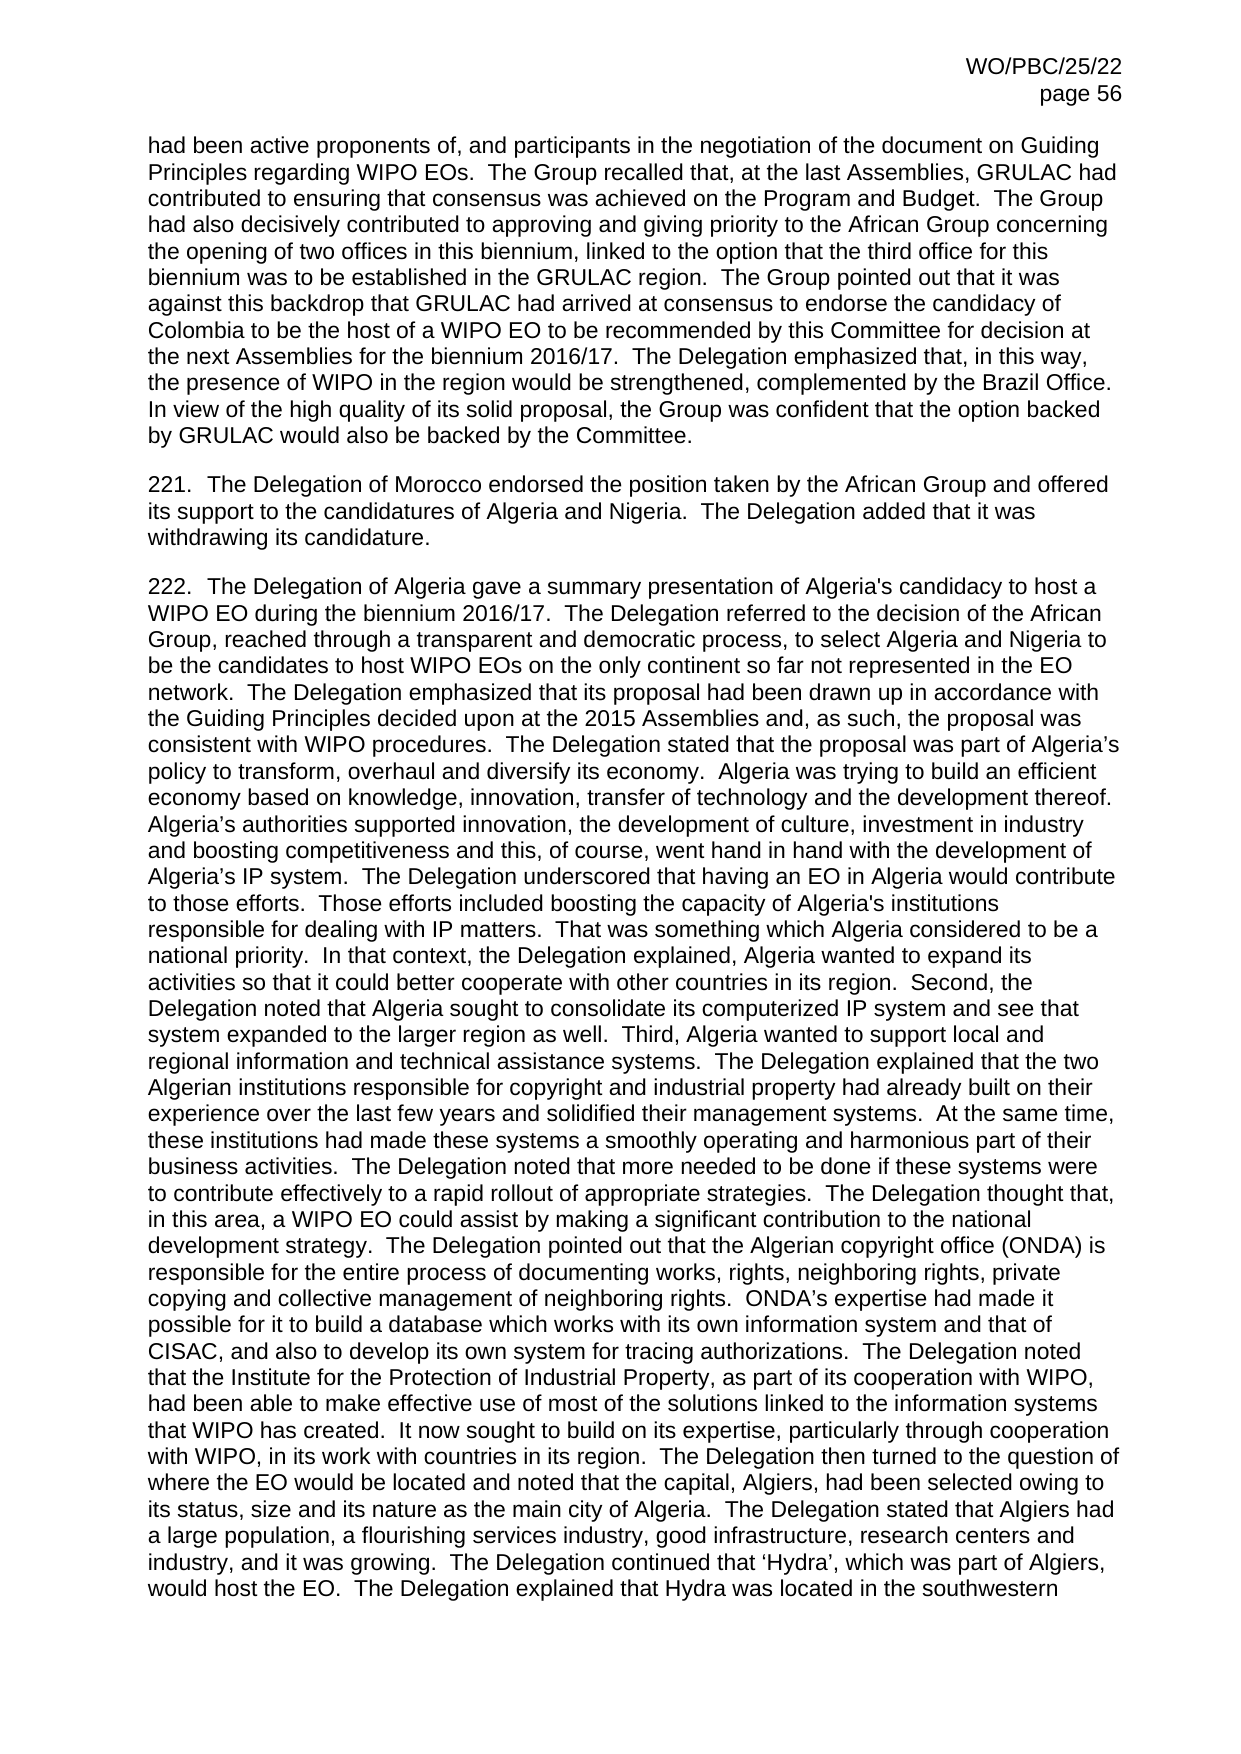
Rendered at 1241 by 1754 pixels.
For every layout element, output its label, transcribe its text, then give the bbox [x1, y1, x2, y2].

text The Delegation of Morocco endorsed the position taken by the African Group and offered its support to the candidatures of Algeria and Nigeria. The Delegation added that it was withdrawing its candidature. [148, 471, 1122, 550]
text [148, 573, 1122, 1601]
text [148, 132, 1122, 448]
